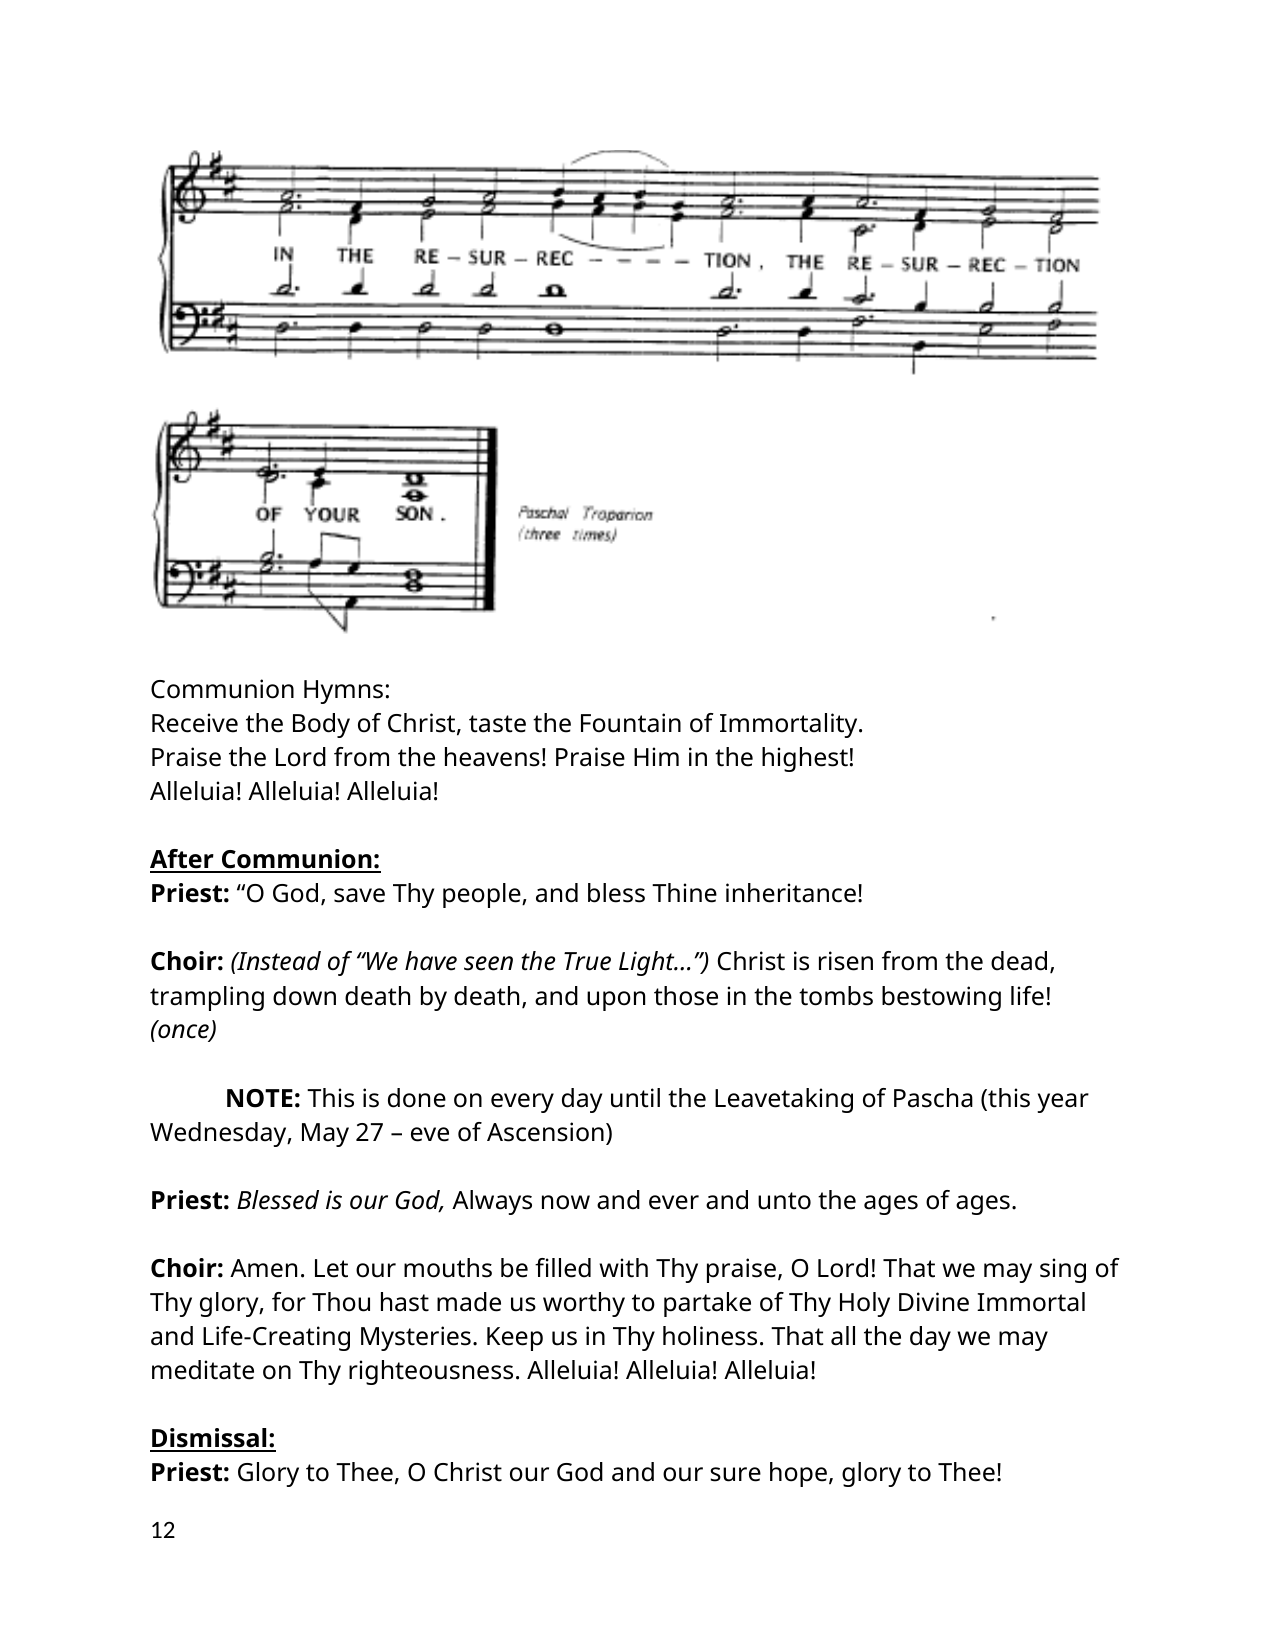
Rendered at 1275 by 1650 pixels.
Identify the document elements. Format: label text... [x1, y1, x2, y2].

text Receive the Body of Christ, taste the Fountain of Immortality. [150, 706, 1125, 740]
text Dismissal: [150, 1421, 1125, 1455]
text Communion Hymns: [150, 672, 1125, 706]
text Choir: Amen. Let our mouths be filled with Thy praise, O Lord! That we may sing of Thy glory, for Thou hast made us worthy to partake of Thy Holy Divine Immortal and Life-Creating Mysteries. Keep us in Thy holiness. That all the day we may meditate on Thy righteousness. Alleluia! Alleluia! Alleluia! [150, 1251, 1125, 1387]
text Praise the Lord from the heavens! Praise Him in the highest! [150, 740, 1125, 774]
text Alleluia! Alleluia! Alleluia! [150, 774, 1125, 808]
picture [150, 150, 1103, 638]
text Priest: “O God, save Thy people, and bless Thine inheritance! [150, 876, 1125, 910]
text NOTE: This is done on every day until the Leavetaking of Pascha (this year Wednesday, May 27 – eve of Ascension) [150, 1080, 1125, 1148]
text Priest: Blessed is our God, Always now and ever and unto the ages of ages. [150, 1182, 1125, 1217]
text After Communion: [150, 842, 1125, 876]
text Priest: Glory to Thee, O Christ our God and our sure hope, glory to Thee! [150, 1455, 1125, 1489]
text Choir: (Instead of “We have seen the True Light…”) Christ is risen from the dead, trampling down death by death, and upon those in the tombs bestowing life! (once) [150, 944, 1125, 1046]
